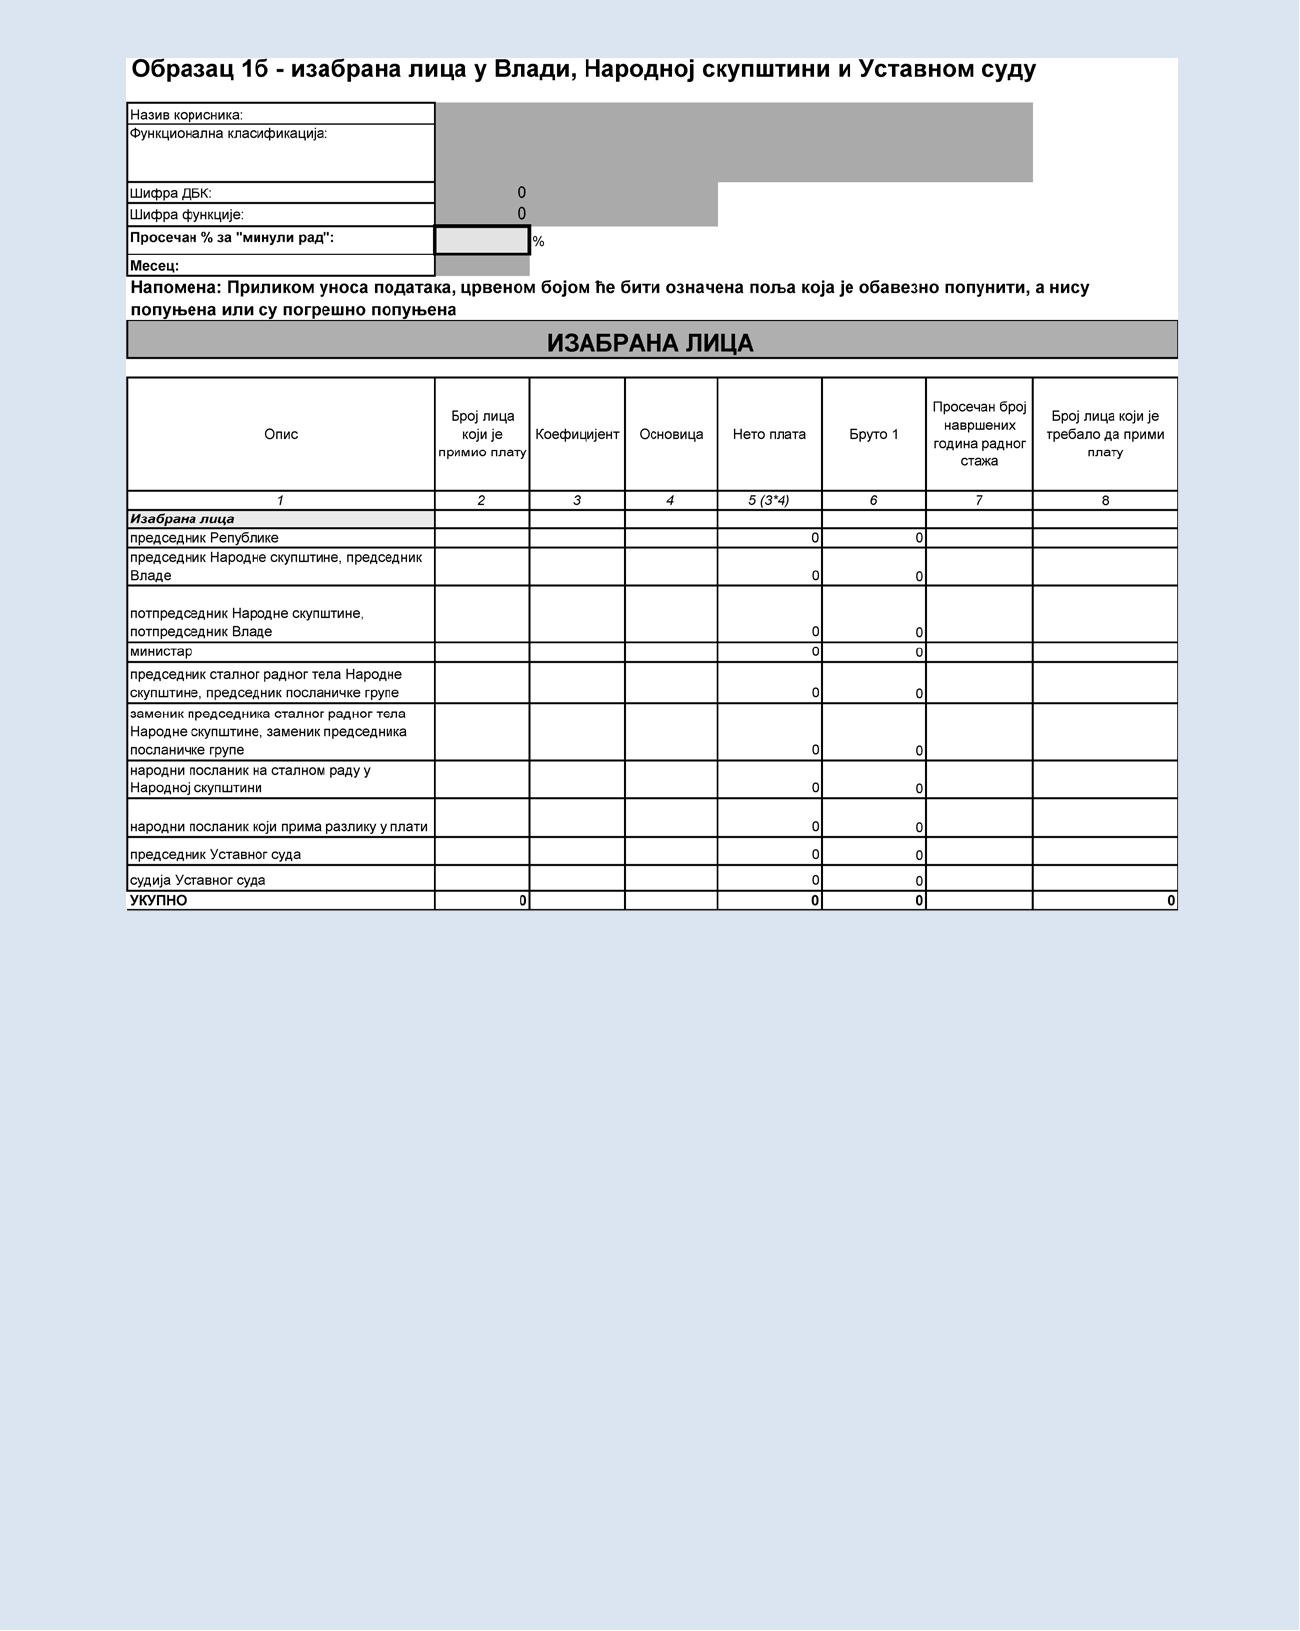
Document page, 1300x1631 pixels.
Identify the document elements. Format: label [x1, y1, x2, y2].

picture [126, 58, 1179, 911]
